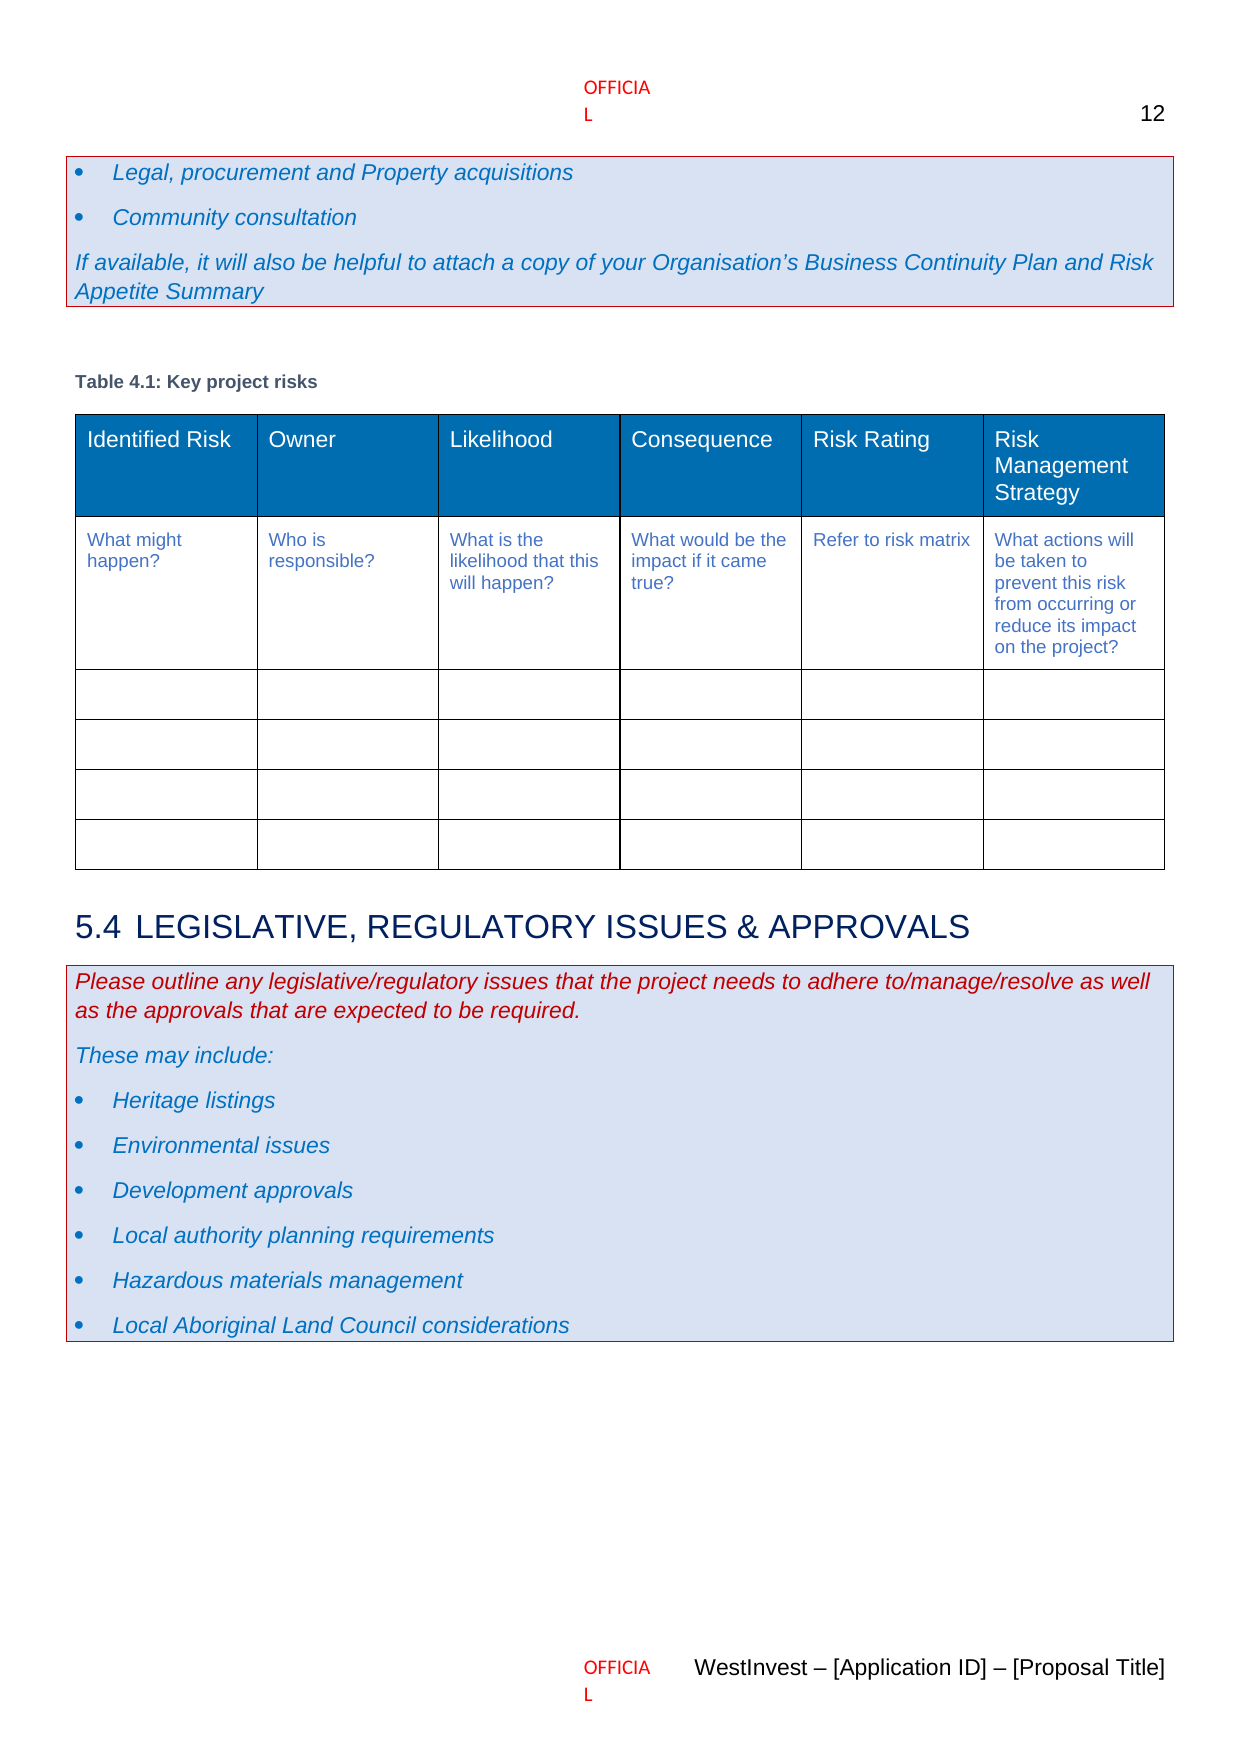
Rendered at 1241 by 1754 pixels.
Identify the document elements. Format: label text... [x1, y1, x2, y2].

table_cell [439, 820, 619, 868]
table_cell [984, 820, 1164, 868]
list Legal, procurement and Property acquisitions [67, 157, 1173, 185]
table_header Identified Risk [76, 415, 257, 516]
table_cell [76, 720, 257, 769]
text Please outline any legislative/regulatory issues that the project needs to adhere to/manage/resolve as well as the approvals that are expected to be required. [67, 966, 1173, 1023]
table_cell [621, 720, 801, 769]
table_cell [258, 670, 438, 719]
table_cell [621, 670, 801, 719]
table_cell [439, 770, 619, 819]
table_cell [439, 670, 619, 719]
table_cell [621, 820, 801, 868]
list Development approvals [67, 1174, 1173, 1203]
list Heritage listings [67, 1084, 1173, 1113]
list Local authority planning requirements [67, 1219, 1173, 1249]
table_cell What actions will be taken to prevent this risk from occurring or reduce its impact on the project? [984, 517, 1164, 669]
table_cell [802, 720, 983, 769]
table_cell [984, 720, 1164, 769]
text These may include: [67, 1039, 1173, 1068]
list Hazardous materials management [67, 1264, 1173, 1294]
table_cell [984, 670, 1164, 719]
table_cell [258, 770, 438, 819]
table_cell [76, 820, 257, 868]
table_cell What might happen? [76, 517, 257, 669]
table_header Risk Rating [802, 415, 983, 516]
table_header Likelihood [439, 415, 619, 516]
table_cell [439, 720, 619, 769]
table_cell [802, 670, 983, 719]
table_header Consequence [621, 415, 801, 516]
list Local Aboriginal Land Council considerations [67, 1309, 1173, 1341]
list Community consultation [67, 201, 1173, 231]
table_cell Who is responsible? [258, 517, 438, 669]
table_header Owner [258, 415, 438, 516]
text If available, it will also be helpful to attach a copy of your Organisation’s Business Continuity Plan and Risk Appetite Summary [67, 246, 1173, 306]
table_cell What would be the impact if it came true? [621, 517, 801, 669]
table_cell [802, 820, 983, 868]
table_cell [76, 670, 257, 719]
table_cell [802, 770, 983, 819]
subtitle LEGISLATIVE, REGULATORY ISSUES & APPROVALS [75, 907, 1165, 946]
table_cell [258, 720, 438, 769]
table_cell What is the likelihood that this will happen? [439, 517, 619, 669]
list Environmental issues [67, 1129, 1173, 1158]
table_header Risk Management Strategy [984, 415, 1164, 516]
table_cell Refer to risk matrix [802, 517, 983, 669]
table_cell [984, 770, 1164, 819]
table_cell [258, 820, 438, 868]
table_cell [621, 770, 801, 819]
table_cell [76, 770, 257, 819]
